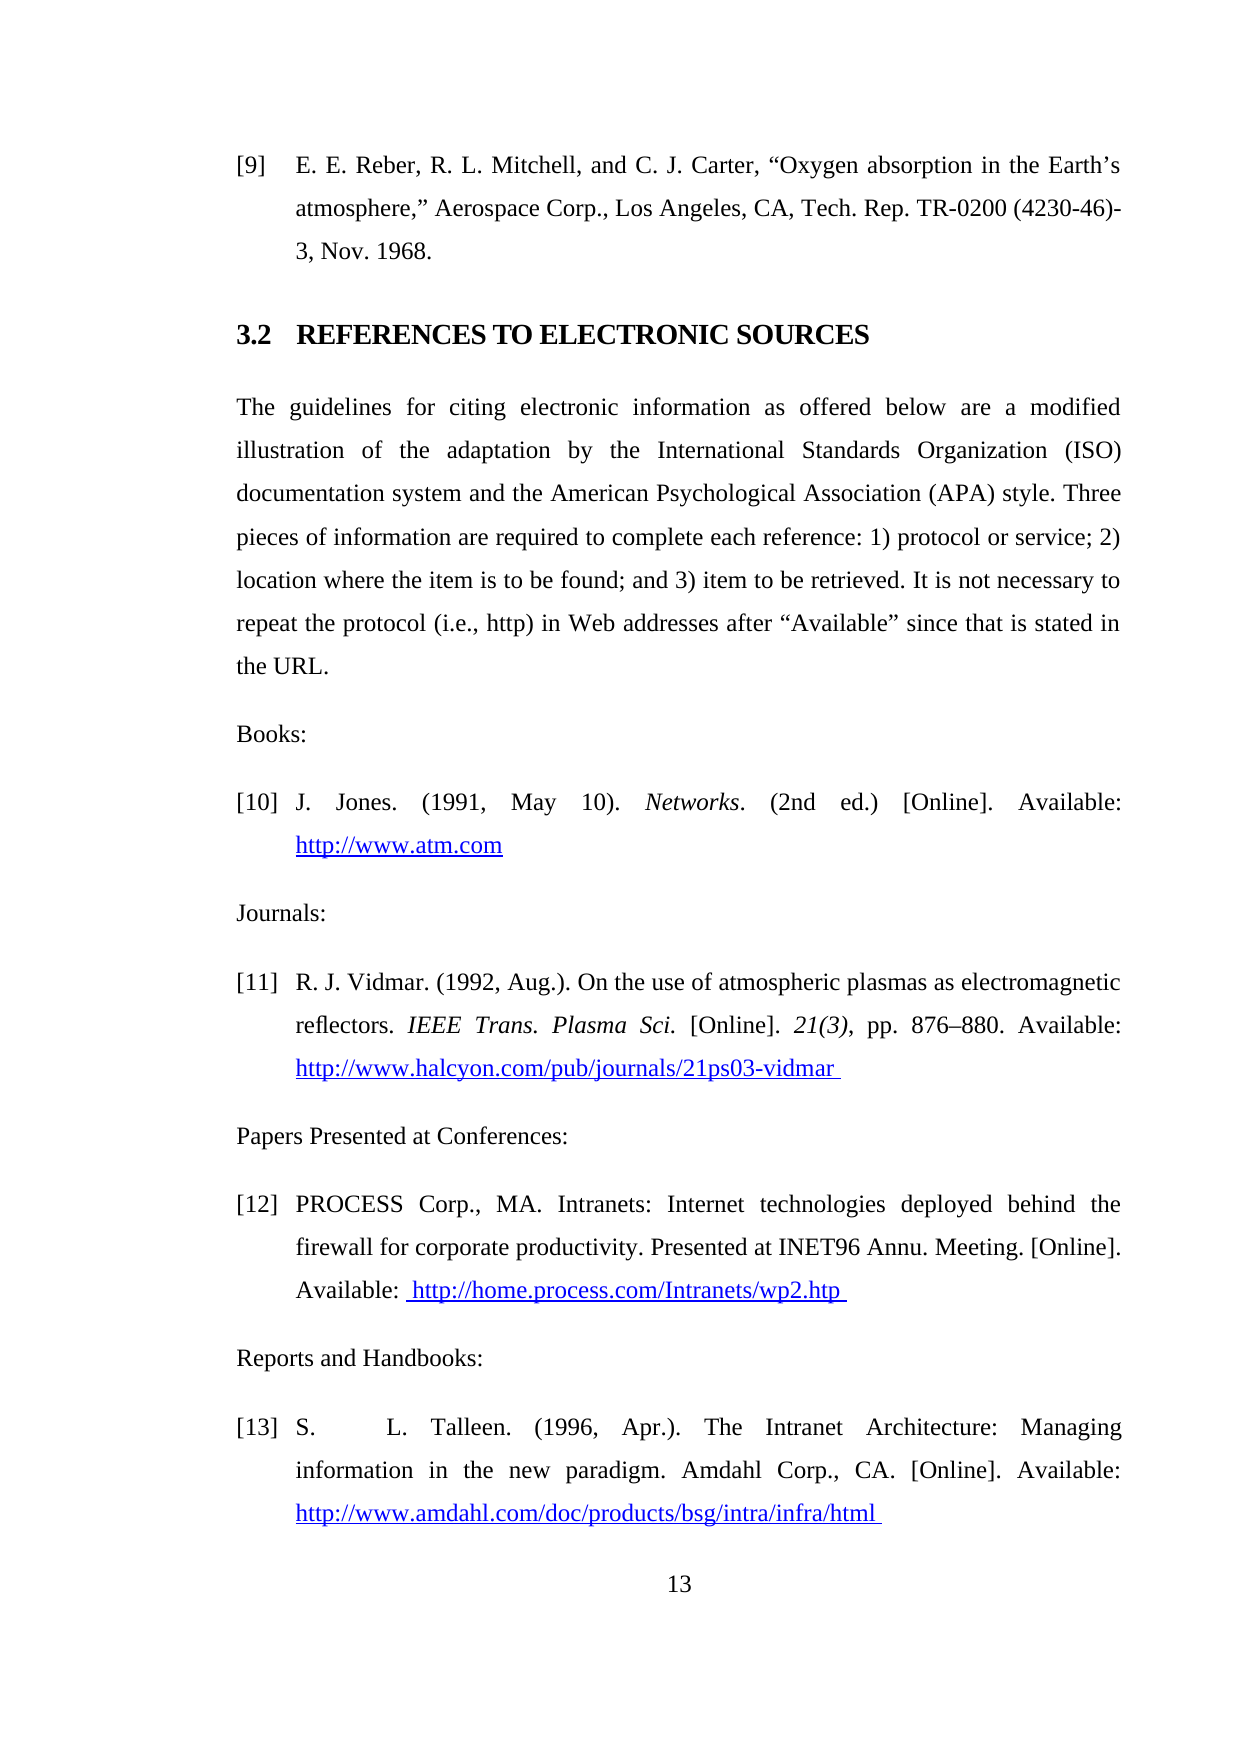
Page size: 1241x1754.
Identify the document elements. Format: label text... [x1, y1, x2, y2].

text The guidelines for citing electronic information as offered below are a modified illustration of the adaptation by the International Standards Organization (ISO) documentation system and the American Psychological Association (APA) style. Three pieces of information are required to complete each reference: 1) protocol or service; 2) location where the item is to be found; and 3) item to be retrieved. It is not necessary to repeat the protocol (i.e., http) in Web addresses after “Available” since that is stated in the URL. [236, 392, 1122, 680]
subtitle References to Electronic Sources [236, 317, 1122, 350]
text Papers Presented at Conferences: [236, 1121, 1122, 1150]
list R. J. Vidmar. (1992, Aug.). On the use of atmospheric plasmas as electromagnetic reﬂectors. IEEE Trans. Plasma Sci. [Online]. 21(3), pp. 876–880. Available: http://www.halcyon.com/pub/journals/21ps03-vidmar [236, 967, 1122, 1082]
text Reports and Handbooks: [236, 1343, 1122, 1372]
list J. Jones. (1991, May 10). Networks. (2nd ed.) [Online]. Available: http://www.atm.com [236, 787, 1122, 859]
list S. L. Talleen. (1996, Apr.). The Intranet Architecture: Managing information in the new paradigm. Amdahl Corp., CA. [Online]. Available: http://www.amdahl.com/doc/products/bsg/intra/infra/html [236, 1412, 1122, 1527]
list PROCESS Corp., MA. Intranets: Internet technologies deployed behind the firewall for corporate productivity. Presented at INET96 Annu. Meeting. [Online]. Available: http://home.process.com/Intranets/wp2.htp [236, 1189, 1122, 1304]
text Journals: [236, 898, 1122, 927]
list E. E. Reber, R. L. Mitchell, and C. J. Carter, “Oxygen absorption in the Earth’s atmosphere,” Aerospace Corp., Los Angeles, CA, Tech. Rep. TR-0200 (4230-46)-3, Nov. 1968. [236, 150, 1122, 265]
text Books: [236, 719, 1122, 748]
